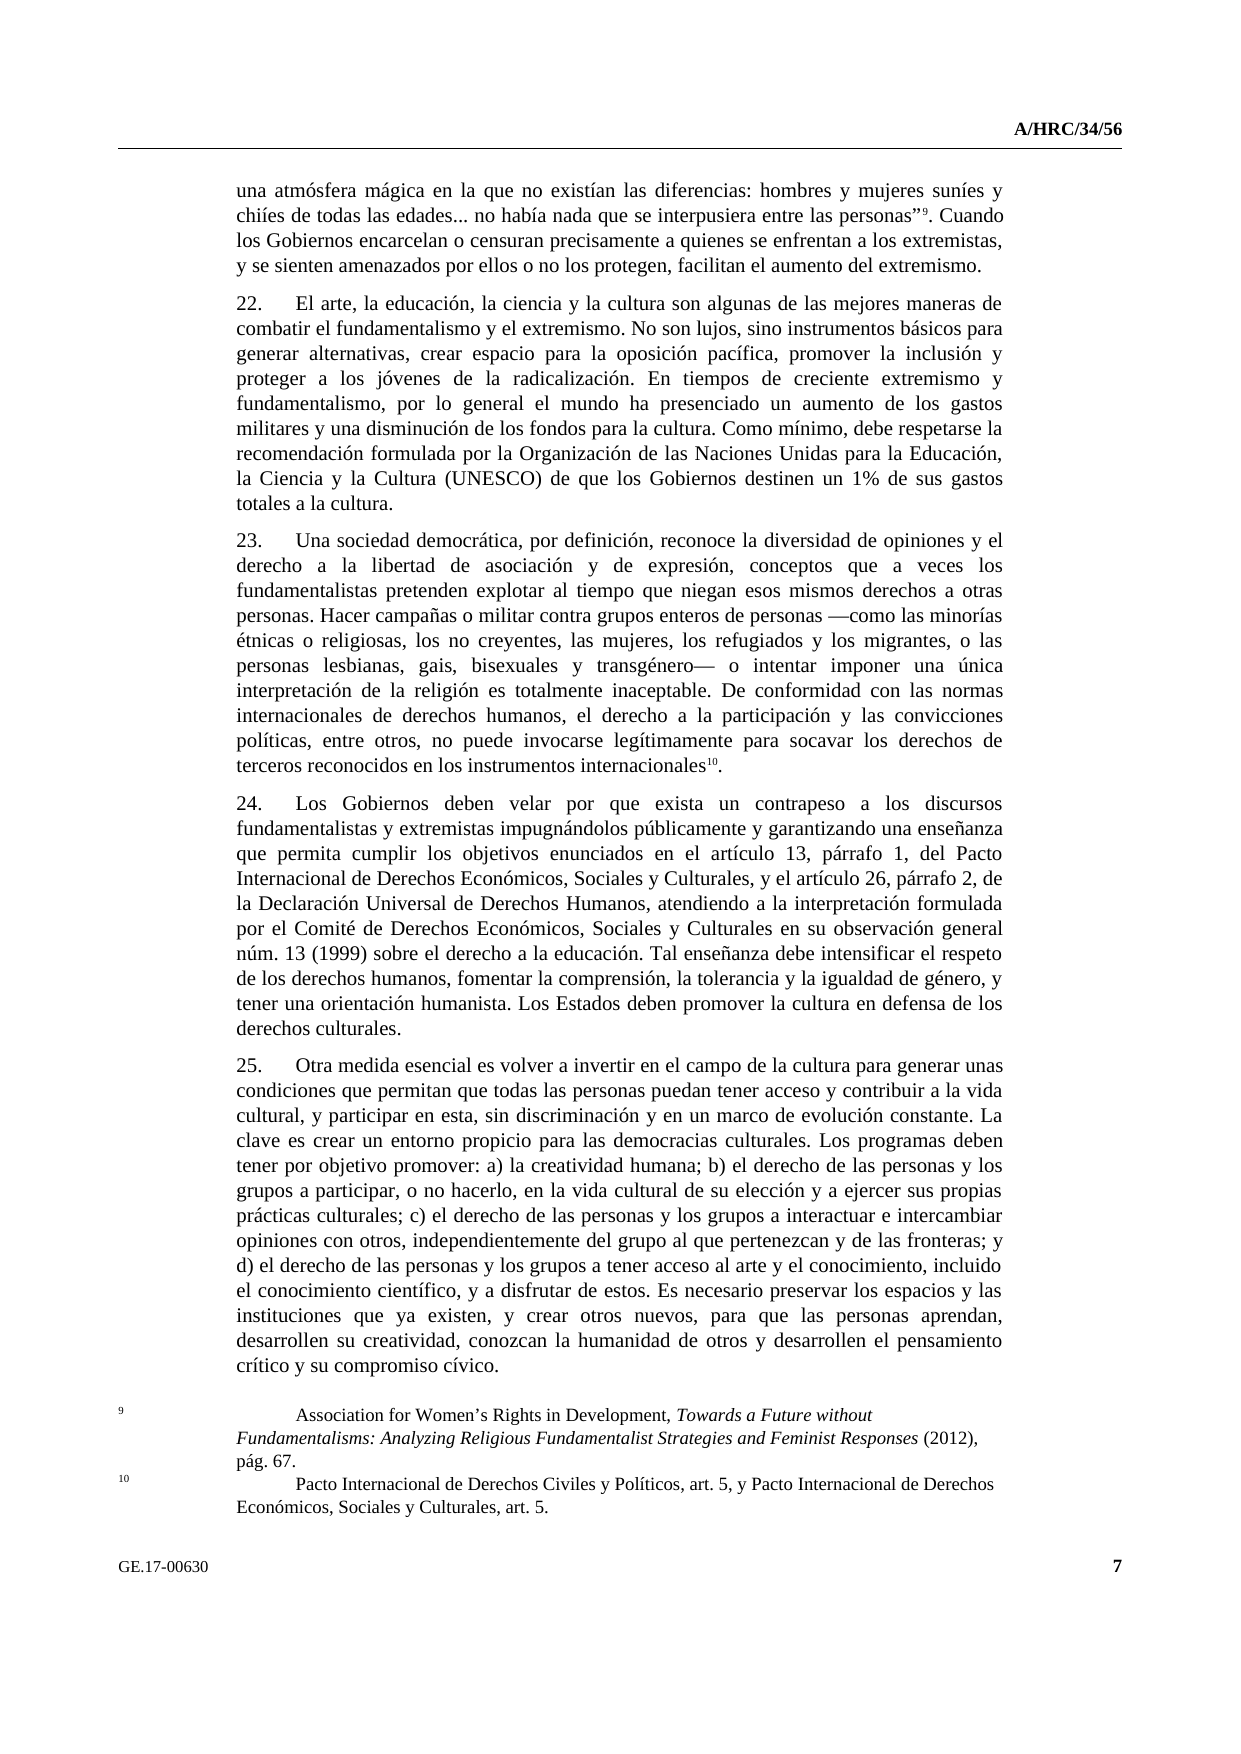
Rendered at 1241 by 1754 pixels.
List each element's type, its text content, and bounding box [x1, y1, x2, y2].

text 22. El arte, la educación, la ciencia y la cultura son algunas de las mejores maneras de combatir el fundamentalismo y el extremismo. No son lujos, sino instrumentos básicos para generar alternativas, crear espacio para la oposición pacífica, promover la inclusión y proteger a los jóvenes de la radicalización. En tiempos de creciente extremismo y fundamentalismo, por lo general el mundo ha presenciado un aumento de los gastos militares y una disminución de los fondos para la cultura. Como mínimo, debe respetarse la recomendación formulada por la Organización de las Naciones Unidas para la Educación, la Ciencia y la Cultura (UNESCO) de que los Gobiernos destinen un 1% de sus gastos totales a la cultura. [236, 290, 1004, 515]
text 24. Los Gobiernos deben velar por que exista un contrapeso a los discursos fundamentalistas y extremistas impugnándolos públicamente y garantizando una enseñanza que permita cumplir los objetivos enunciados en el artículo 13, párrafo 1, del Pacto Internacional de Derechos Económicos, Sociales y Culturales, y el artículo 26, párrafo 2, de la Declaración Universal de Derechos Humanos, atendiendo a la interpretación formulada por el Comité de Derechos Económicos, Sociales y Culturales en su observación general núm. 13 (1999) sobre el derecho a la educación. Tal enseñanza debe intensificar el respeto de los derechos humanos, fomentar la comprensión, la tolerancia y la igualdad de género, y tener una orientación humanista. Los Estados deben promover la cultura en defensa de los derechos culturales. [236, 790, 1004, 1040]
text 25. Otra medida esencial es volver a invertir en el campo de la cultura para generar unas condiciones que permitan que todas las personas puedan tener acceso y contribuir a la vida cultural, y participar en esta, sin discriminación y en un marco de evolución constante. La clave es crear un entorno propicio para las democracias culturales. Los programas deben tener por objetivo promover: a) la creatividad humana; b) el derecho de las personas y los grupos a participar, o no hacerlo, en la vida cultural de su elección y a ejercer sus propias prácticas culturales; c) el derecho de las personas y los grupos a interactuar e intercambiar opiniones con otros, independientemente del grupo al que pertenezcan y de las fronteras; y d) el derecho de las personas y los grupos a tener acceso al arte y el conocimiento, incluido el conocimiento científico, y a disfrutar de estos. Es necesario preservar los espacios y las instituciones que ya existen, y crear otros nuevos, para que las personas aprendan, desarrollen su creatividad, conozcan la humanidad de otros y desarrollen el pensamiento crítico y su compromiso cívico. [236, 1052, 1004, 1377]
text 23. Una sociedad democrática, por definición, reconoce la diversidad de opiniones y el derecho a la libertad de asociación y de expresión, conceptos que a veces los fundamentalistas pretenden explotar al tiempo que niegan esos mismos derechos a otras personas. Hacer campañas o militar contra grupos enteros de personas —como las minorías étnicas o religiosas, los no creyentes, las mujeres, los refugiados y los migrantes, o las personas lesbianas, gais, bisexuales y transgénero— o intentar imponer una única interpretación de la religión es totalmente inaceptable. De conformidad con las normas internacionales de derechos humanos, el derecho a la participación y las convicciones políticas, entre otros, no puede invocarse legítimamente para socavar los derechos de terceros reconocidos en los instrumentos internacionales. [236, 527, 1004, 777]
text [236, 177, 1004, 277]
